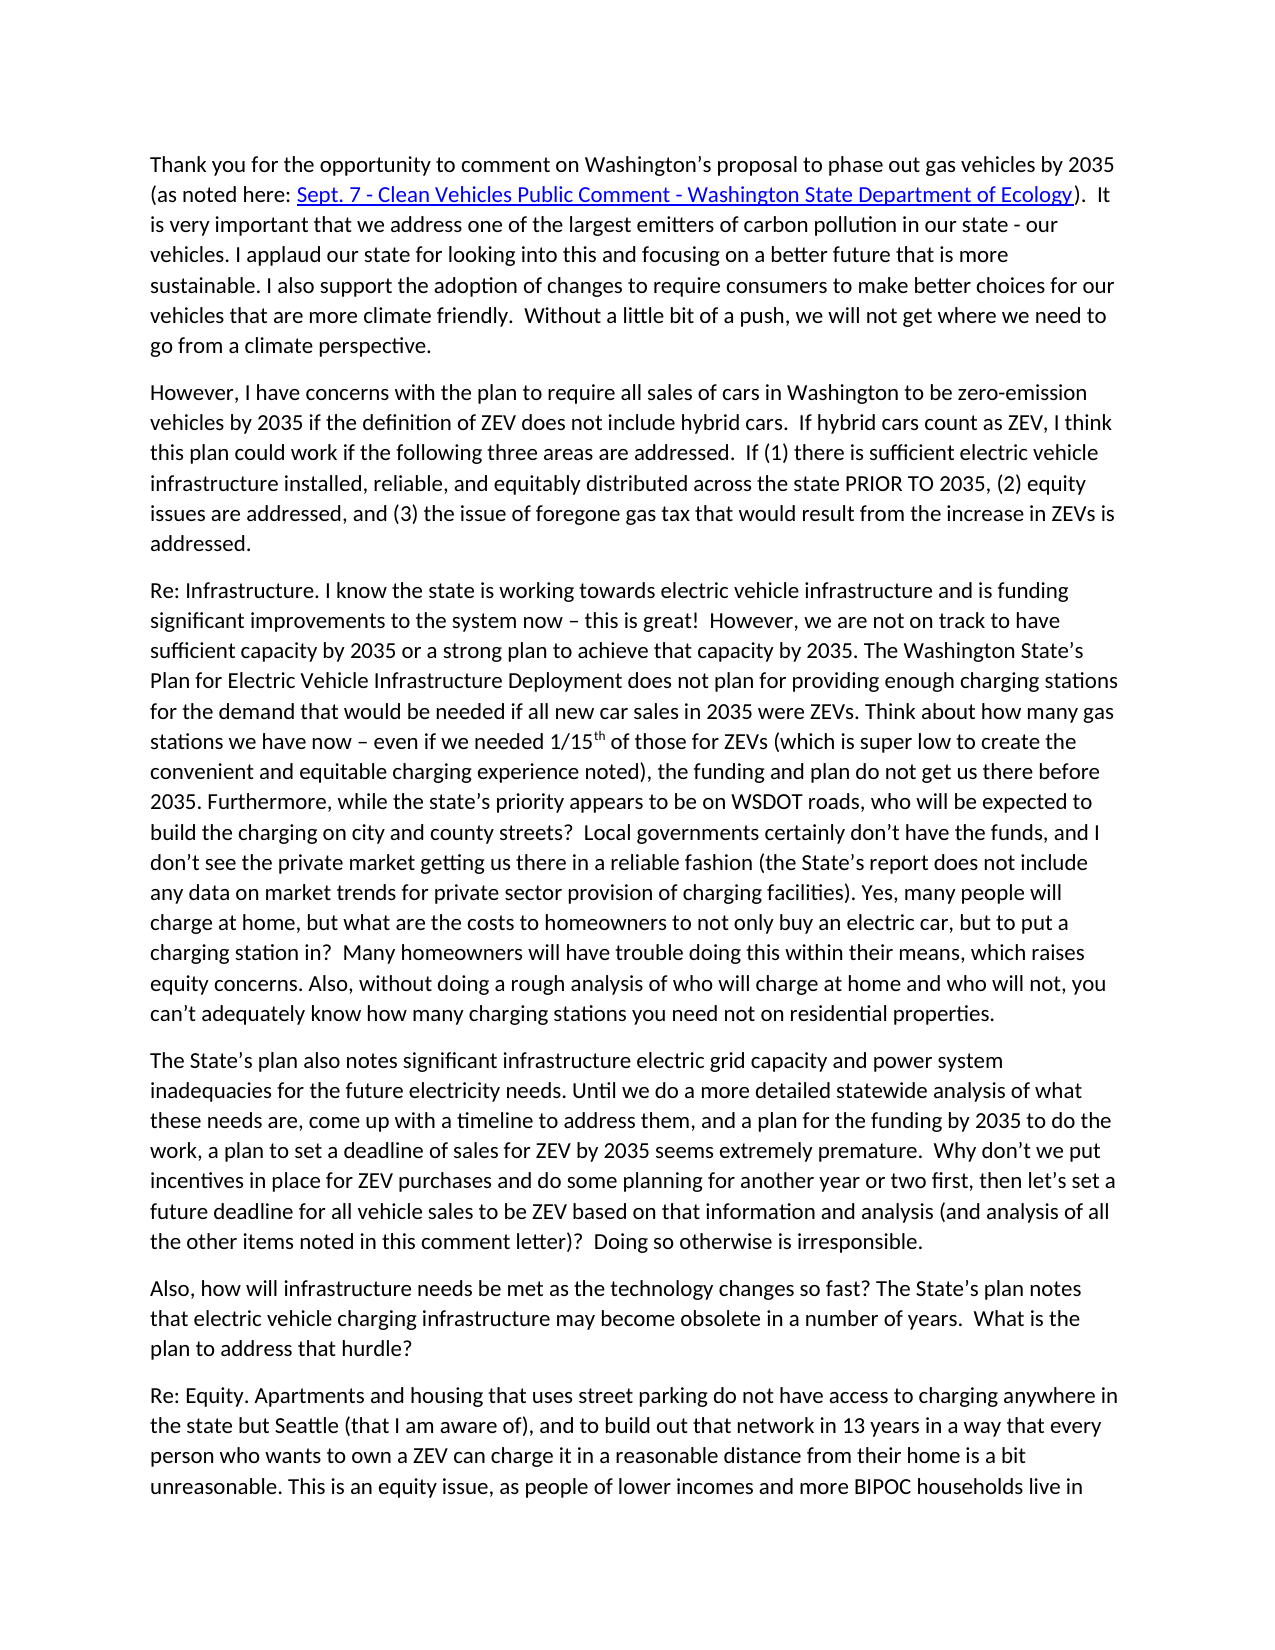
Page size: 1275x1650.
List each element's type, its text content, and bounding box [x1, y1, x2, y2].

text However, I have concerns with the plan to require all sales of cars in Washington to be zero-emission vehicles by 2035 if the definition of ZEV does not include hybrid cars. If hybrid cars count as ZEV, I think this plan could work if the following three areas are addressed. If (1) there is sufficient electric vehicle infrastructure installed, reliable, and equitably distributed across the state PRIOR TO 2035, (2) equity issues are addressed, and (3) the issue of foregone gas tax that would result from the increase in ZEVs is addressed. [150, 378, 1125, 557]
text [150, 1381, 1125, 1500]
text Thank you for the opportunity to comment on Washington’s proposal to phase out gas vehicles by 2035 (as noted here: Sept. 7 - Clean Vehicles Public Comment - Washington State Department of Ecology). It is very important that we address one of the largest emitters of carbon pollution in our state - our vehicles. I applaud our state for looking into this and focusing on a better future that is more sustainable. I also support the adoption of changes to require consumers to make better choices for our vehicles that are more climate friendly. Without a little bit of a push, we will not get where we need to go from a climate perspective. [150, 150, 1125, 359]
text Also, how will infrastructure needs be met as the technology changes so fast? The State’s plan notes that electric vehicle charging infrastructure may become obsolete in a number of years. What is the plan to address that hurdle? [150, 1274, 1125, 1362]
text The State’s plan also notes significant infrastructure electric grid capacity and power system inadequacies for the future electricity needs. Until we do a more detailed statewide analysis of what these needs are, come up with a timeline to address them, and a plan for the funding by 2035 to do the work, a plan to set a deadline of sales for ZEV by 2035 seems extremely premature. Why don’t we put incentives in place for ZEV purchases and do some planning for another year or two first, then let’s set a future deadline for all vehicle sales to be ZEV based on that information and analysis (and analysis of all the other items noted in this comment letter)? Doing so otherwise is irresponsible. [150, 1046, 1125, 1255]
text Re: Infrastructure. I know the state is working towards electric vehicle infrastructure and is funding significant improvements to the system now – this is great! However, we are not on track to have sufficient capacity by 2035 or a strong plan to achieve that capacity by 2035. The Washington State’s Plan for Electric Vehicle Infrastructure Deployment does not plan for providing enough charging stations for the demand that would be needed if all new car sales in 2035 were ZEVs. Think about how many gas stations we have now – even if we needed 1/15th of those for ZEVs (which is super low to create the convenient and equitable charging experience noted), the funding and plan do not get us there before 2035. Furthermore, while the state’s priority appears to be on WSDOT roads, who will be expected to build the charging on city and county streets? Local governments certainly don’t have the funds, and I don’t see the private market getting us there in a reliable fashion (the State’s report does not include any data on market trends for private sector provision of charging facilities). Yes, many people will charge at home, but what are the costs to homeowners to not only buy an electric car, but to put a charging station in? Many homeowners will have trouble doing this within their means, which raises equity concerns. Also, without doing a rough analysis of who will charge at home and who will not, you can’t adequately know how many charging stations you need not on residential properties. [150, 576, 1125, 1027]
